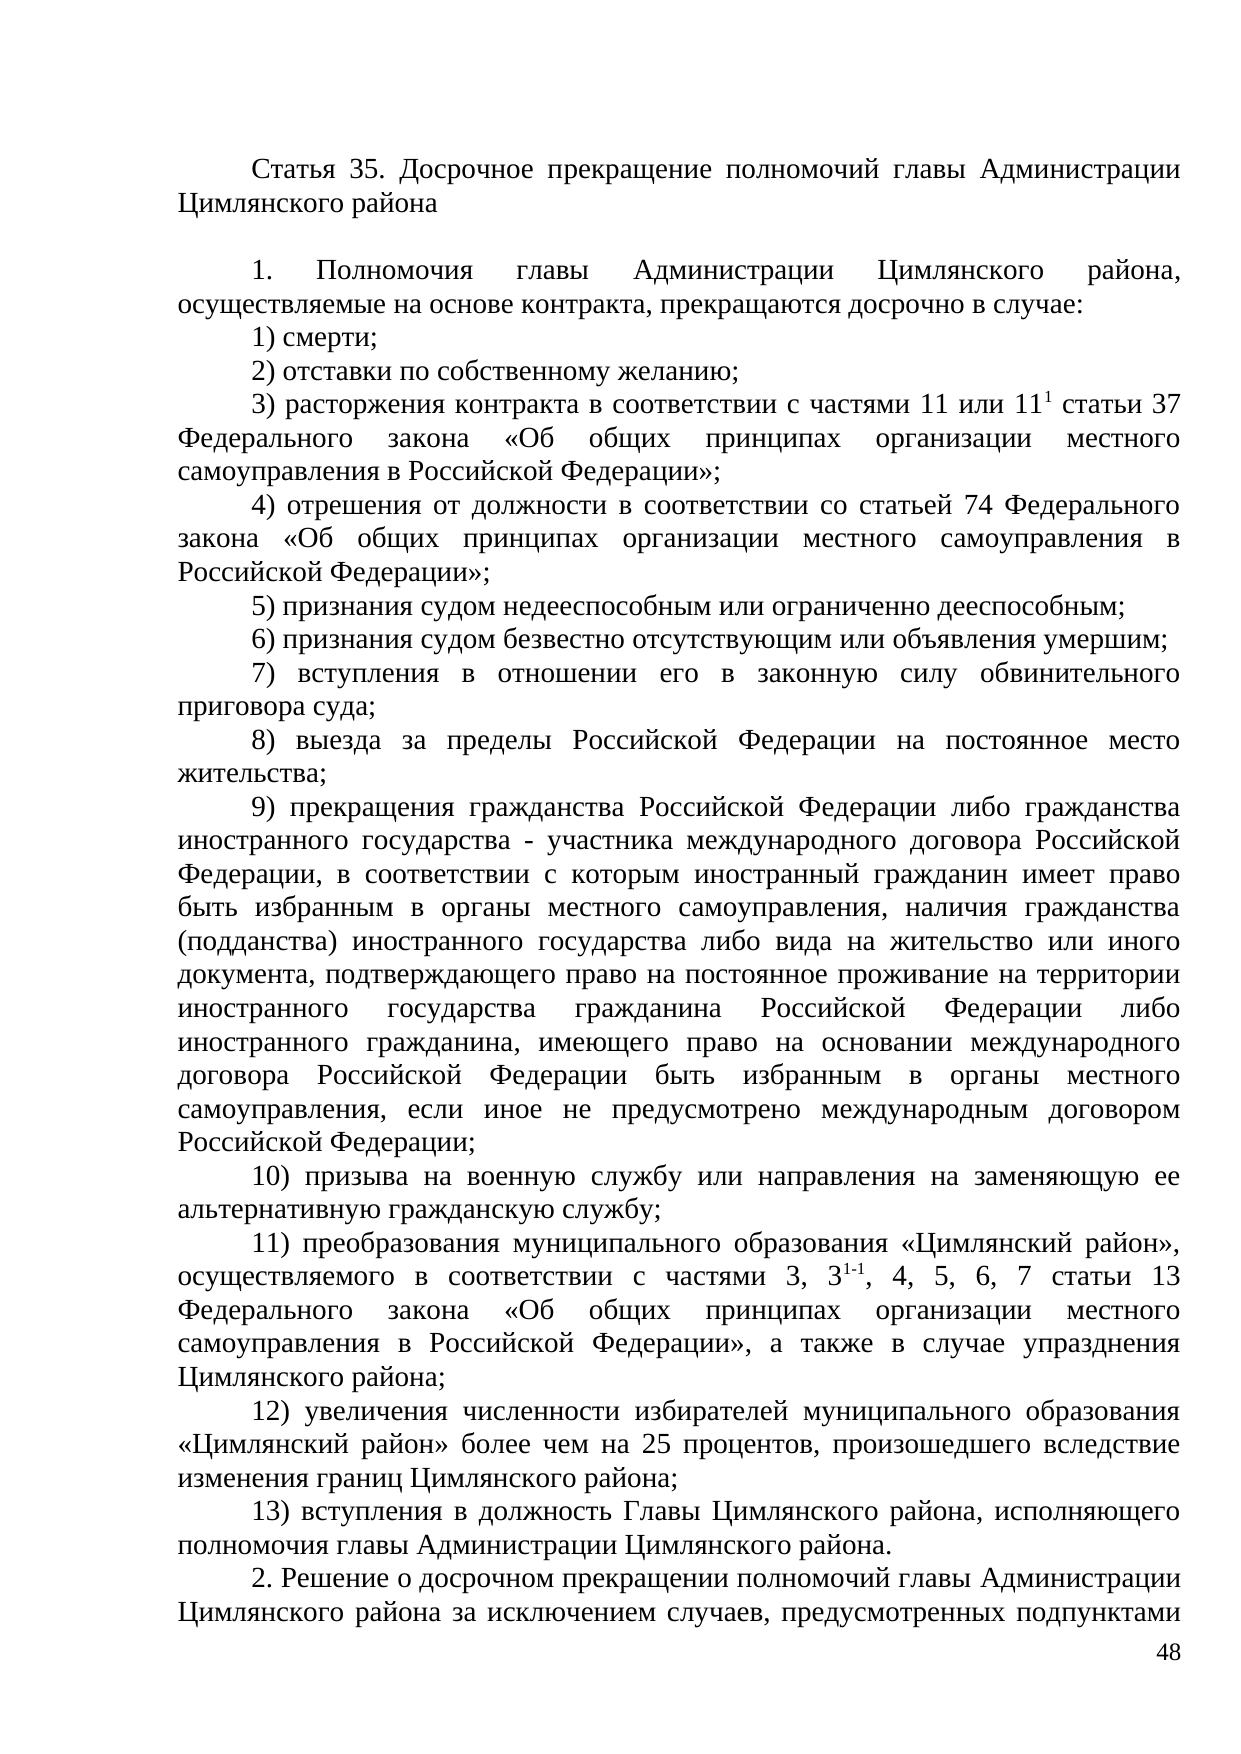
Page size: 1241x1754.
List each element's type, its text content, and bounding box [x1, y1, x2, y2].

text 13) вступления в должность Главы Цимлянского района, исполняющего полномочия главы Администрации Цимлянского района. [177, 1493, 1181, 1560]
text 2) отставки по собственному желанию; [177, 353, 1181, 386]
text 9) прекращения гражданства Российской Федерации либо гражданства иностранного государства - участника международного договора Российской Федерации, в соответствии с которым иностранный гражданин имеет право быть избранным в органы местного самоуправления, наличия гражданства (подданства) иностранного государства либо вида на жительство или иного документа, подтверждающего право на постоянное проживание на территории иностранного государства гражданина Российской Федерации либо иностранного гражданина, имеющего право на основании международного договора Российской Федерации быть избранным в органы местного самоуправления, если иное не предусмотрено международным договором Российской Федерации; [177, 789, 1181, 1158]
text 11) преобразования муниципального образования «Цимлянский район», осуществляемого в соответствии с частями 3, 31-1, 4, 5, 6, 7 статьи 13 Федерального закона «Об общих принципах организации местного самоуправления в Российской Федерации», а также в случае упразднения Цимлянского района; [177, 1225, 1181, 1393]
text 7) вступления в отношении его в законную силу обвинительного приговора суда; [177, 655, 1181, 722]
text 1. Полномочия главы Администрации Цимлянского района, осуществляемые на основе контракта, прекращаются досрочно в случае: [177, 252, 1181, 319]
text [177, 1560, 1181, 1627]
text 10) призыва на военную службу или направления на заменяющую ее альтернативную гражданскую службу; [177, 1158, 1181, 1225]
text 8) выезда за пределы Российской Федерации на постоянное место жительства; [177, 722, 1181, 789]
text 4) отрешения от должности в соответствии со статьей 74 Федерального закона «Об общих принципах организации местного самоуправления в Российской Федерации»; [177, 487, 1181, 588]
text 6) признания судом безвестно отсутствующим или объявления умершим; [177, 621, 1181, 655]
text 3) расторжения контракта в соответствии с частями 11 или 111 статьи 37 Федерального закона «Об общих принципах организации местного самоуправления в Российской Федерации»; [177, 386, 1181, 487]
text Статья 35. Досрочное прекращение полномочий главы Администрации Цимлянского района [177, 152, 1181, 219]
text 5) признания судом недееспособным или ограниченно дееспособным; [177, 588, 1181, 621]
text 12) увеличения численности избирателей муниципального образования «Цимлянский район» более чем на 25 процентов, произошедшего вследствие изменения границ Цимлянского района; [177, 1393, 1181, 1493]
text 1) смерти; [177, 319, 1181, 353]
